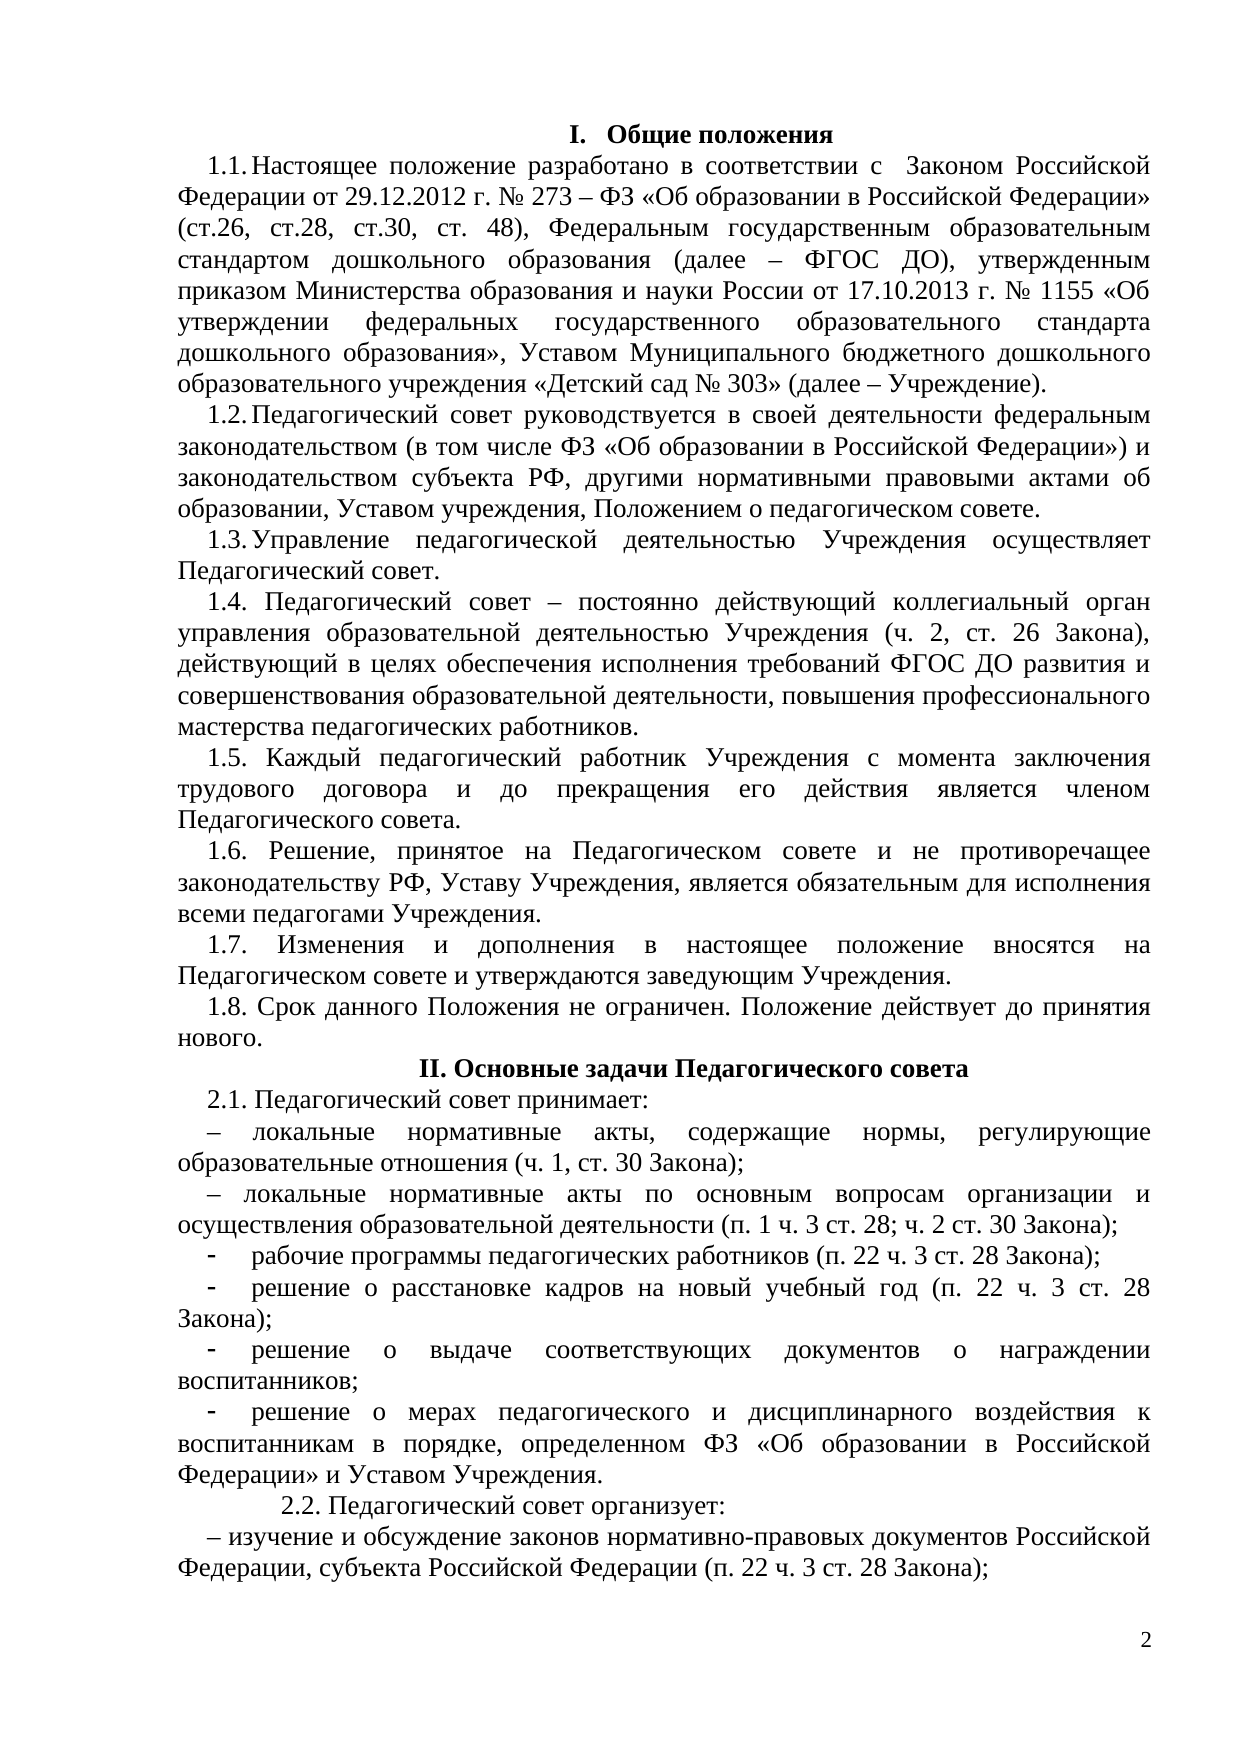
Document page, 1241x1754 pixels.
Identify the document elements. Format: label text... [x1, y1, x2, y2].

text 2.1. Педагогический совет принимает: [177, 1084, 1152, 1115]
text – изучение и обсуждение законов нормативно-правовых документов Российской Федерации, субъекта Российской Федерации (п. 22 ч. 3 ст. 28 Закона); [177, 1520, 1152, 1582]
list решение о мерах педагогического и дисциплинарного воздействия к воспитанникам в порядке, определенном ФЗ «Об образовании в Российской Федерации» и Уставом Учреждения. [177, 1395, 1152, 1489]
text 2.2. Педагогический совет организует: [251, 1489, 1152, 1520]
text 1.7. Изменения и дополнения в настоящее положение вносятся на Педагогическом совете и утверждаются заведующим Учреждения. [177, 928, 1152, 990]
list решение о выдаче соответствующих документов о награждении воспитанников; [177, 1333, 1152, 1395]
list Общие положения [251, 118, 1152, 149]
text 1.4. Педагогический совет – постоянно действующий коллегиальный орган управления образовательной деятельностью Учреждения (ч. 2, ст. 26 Закона), действующий в целях обеспечения исполнения требований ФГОС ДО развития и совершенствования образовательной деятельности, повышения профессионального мастерства педагогических работников. [177, 585, 1152, 741]
list рабочие программы педагогических работников (п. 22 ч. 3 ст. 28 Закона); [177, 1239, 1152, 1271]
list Педагогический совет руководствуется в своей деятельности федеральным законодательством (в том числе ФЗ «Об образовании в Российской Федерации») и законодательством субъекта РФ, другими нормативными правовыми актами об образовании, Уставом учреждения, Положением о педагогическом совете. [177, 398, 1152, 523]
list решение о расстановке кадров на новый учебный год (п. 22 ч. 3 ст. 28 Закона); [177, 1271, 1152, 1333]
text – локальные нормативные акты по основным вопросам организации и осуществления образовательной деятельности (п. 1 ч. 3 ст. 28; ч. 2 ст. 30 Закона); [177, 1177, 1152, 1239]
text 1.5. Каждый педагогический работник Учреждения с момента заключения трудового договора и до прекращения его действия является членом Педагогического совета. [177, 741, 1152, 834]
text 1.8. Срок данного Положения не ограничен. Положение действует до принятия нового. [177, 990, 1152, 1052]
text 1.6. Решение, принятое на Педагогическом совете и не противоречащее законодательству РФ, Уставу Учреждения, является обязательным для исполнения всеми педагогами Учреждения. [177, 834, 1152, 928]
text II. Основные задачи Педагогического совета [177, 1052, 1152, 1084]
text – локальные нормативные акты, содержащие нормы, регулирующие образовательные отношения (ч. 1, ст. 30 Закона); [177, 1115, 1152, 1177]
list Настоящее положение разработано в соответствии с Законом Российской Федерации от 29.12.2012 г. № 273 – ФЗ «Об образовании в Российской Федерации» (ст.26, ст.28, ст.30, ст. 48), Федеральным государственным образовательным стандартом дошкольного образования (далее – ФГОС ДО), утвержденным приказом Министерства образования и науки России от 17.10.2013 г. № 1155 «Об утверждении федеральных государственного образовательного стандарта дошкольного образования», Уставом Муниципального бюджетного дошкольного образовательного учреждения «Детский сад № 303» (далее – Учреждение). [177, 149, 1152, 398]
list Управление педагогической деятельностью Учреждения осуществляет Педагогический совет. [177, 523, 1152, 585]
